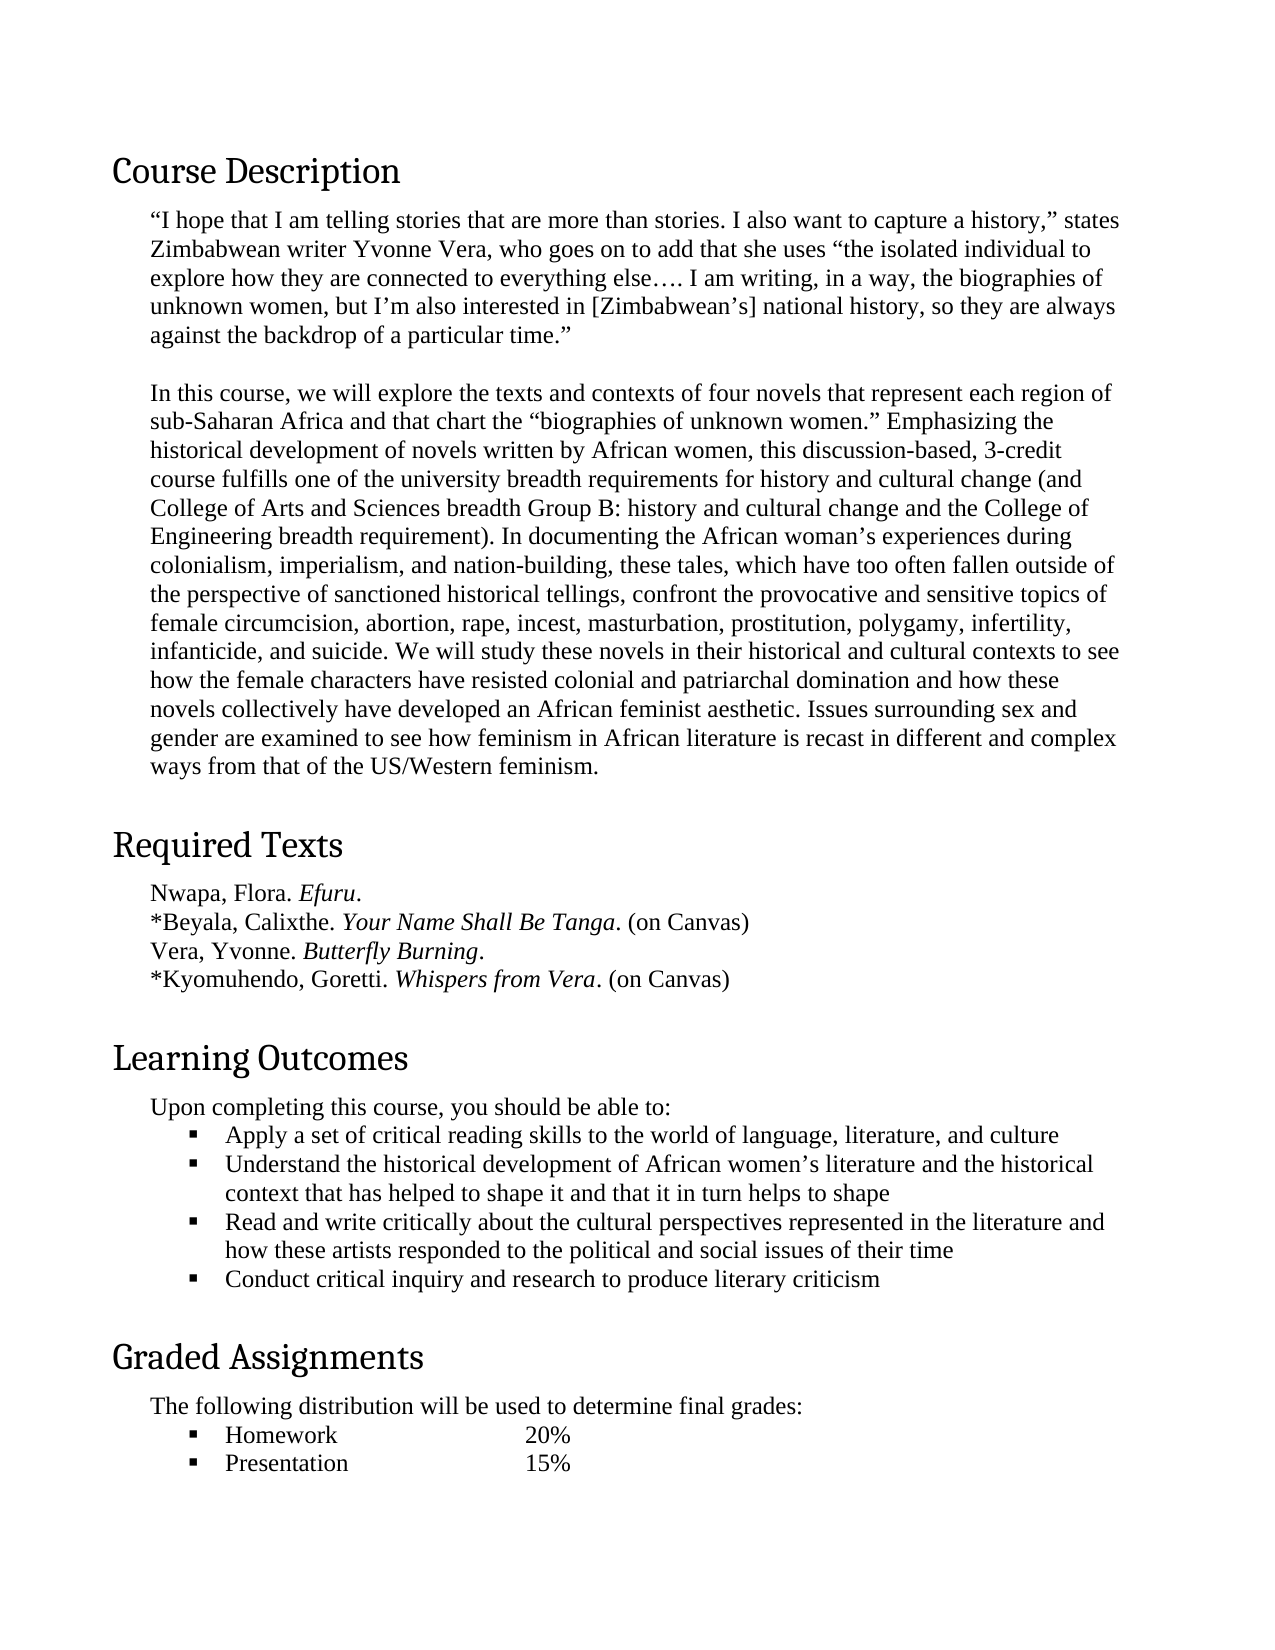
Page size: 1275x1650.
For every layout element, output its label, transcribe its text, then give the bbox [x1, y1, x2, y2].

text Upon completing this course, you should be able to: [150, 1092, 1125, 1120]
text Nwapa, Flora. Efuru. [150, 878, 1125, 907]
list Conduct critical inquiry and research to produce literary criticism [187, 1264, 1125, 1293]
text *Kyomuhendo, Goretti. Whispers from Vera. (on Canvas) [150, 964, 1125, 993]
list Homework 20% [187, 1420, 1125, 1448]
text Learning Outcomes [112, 1036, 1125, 1079]
text “I hope that I am telling stories that are more than stories. I also want to capture a history,” states Zimbabwean writer Yvonne Vera, who goes on to add that she uses “the isolated individual to explore how they are connected to everything else…. I am writing, in a way, the biographies of unknown women, but I’m also interested in [Zimbabwean’s] national history, so they are always against the backdrop of a particular time.” [150, 205, 1125, 349]
text Graded Assignments [112, 1336, 1125, 1379]
list Read and write critically about the cultural perspectives represented in the literature and how these artists responded to the political and social issues of their time [187, 1207, 1125, 1264]
list Understand the historical development of African women’s literature and the historical context that has helped to shape it and that it in turn helps to shape [187, 1149, 1125, 1207]
text Vera, Yvonne. Butterfly Burning. [150, 936, 1125, 964]
list Apply a set of critical reading skills to the world of language, literature, and culture [187, 1120, 1125, 1149]
text Required Texts [112, 823, 1125, 866]
text In this course, we will explore the texts and contexts of four novels that represent each region of sub-Saharan Africa and that chart the “biographies of unknown women.” Emphasizing the historical development of novels written by African women, this discussion-based, 3-credit course fulfills one of the university breadth requirements for history and cultural change (and College of Arts and Sciences breadth Group B: history and cultural change and the College of Engineering breadth requirement). In documenting the African woman’s experiences during colonialism, imperialism, and nation-building, these tales, which have too often fallen outside of the perspective of sanctioned historical tellings, confront the provocative and sensitive topics of female circumcision, abortion, rape, incest, masturbation, prostitution, polygamy, infertility, infanticide, and suicide. We will study these novels in their historical and cultural contexts to see how the female characters have resisted colonial and patriarchal domination and how these novels collectively have developed an African feminist aesthetic. Issues surrounding sex and gender are examined to see how feminism in African literature is recast in different and complex ways from that of the US/Western feminism. [150, 378, 1125, 780]
text Course Description [112, 150, 1125, 193]
list Presentation 15% [187, 1448, 1125, 1477]
text The following distribution will be used to determine final grades: [150, 1391, 1125, 1420]
text *Beyala, Calixthe. Your Name Shall Be Tanga. (on Canvas) [150, 907, 1125, 936]
